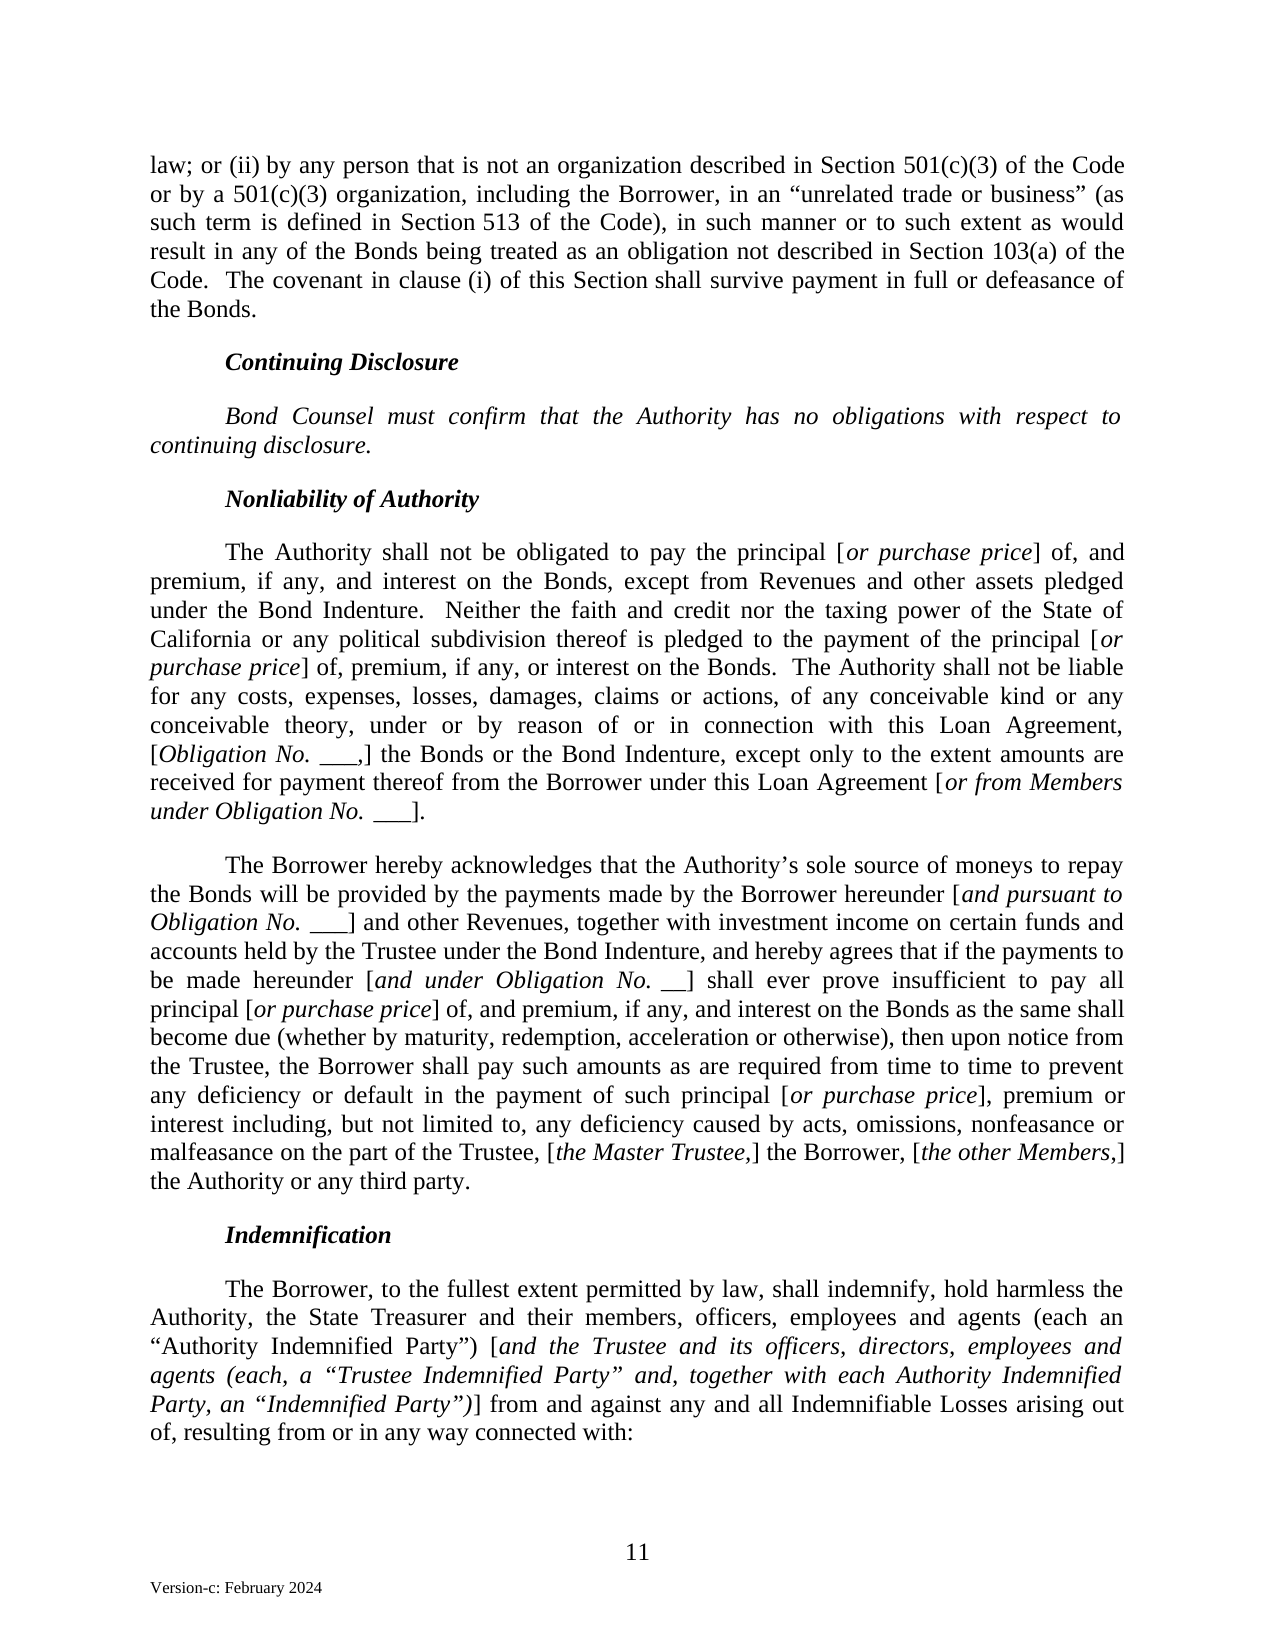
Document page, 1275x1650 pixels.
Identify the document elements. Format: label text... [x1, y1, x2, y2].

text Bond Counsel must confirm that the Authority has no obligations with respect to continuing disclosure. [150, 401, 1125, 459]
list Continuing Disclosure [150, 347, 1125, 376]
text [150, 150, 1125, 322]
list Nonliability of Authority [150, 484, 1125, 512]
text The Authority shall not be obligated to pay the principal [or purchase price] of, and premium, if any, and interest on the Bonds, except from Revenues and other assets pledged under the Bond Indenture. Neither the faith and credit nor the taxing power of the State of California or any political subdivision thereof is pledged to the payment of the principal [or purchase price] of, premium, if any, or interest on the Bonds. The Authority shall not be liable for any costs, expenses, losses, damages, claims or actions, of any conceivable kind or any conceivable theory, under or by reason of or in connection with this Loan Agreement, [Obligation No. ___,] the Bonds or the Bond Indenture, except only to the extent amounts are received for payment thereof from the Borrower under this Loan Agreement [or from Members under Obligation No. ___]. [150, 537, 1125, 825]
list Indemnification [150, 1220, 1125, 1249]
text The Borrower hereby acknowledges that the Authority’s sole source of moneys to repay the Bonds will be provided by the payments made by the Borrower hereunder [and pursuant to Obligation No. ___] and other Revenues, together with investment income on certain funds and accounts held by the Trustee under the Bond Indenture, and hereby agrees that if the payments to be made hereunder [and under Obligation No. __] shall ever prove insufficient to pay all principal [or purchase price] of, and premium, if any, and interest on the Bonds as the same shall become due (whether by maturity, redemption, acceleration or otherwise), then upon notice from the Trustee, the Borrower shall pay such amounts as are required from time to time to prevent any deficiency or default in the payment of such principal [or purchase price], premium or interest including, but not limited to, any deficiency caused by acts, omissions, nonfeasance or malfeasance on the part of the Trustee, [the Master Trustee,] the Borrower, [the other Members,] the Authority or any third party. [150, 850, 1125, 1195]
list The Borrower, to the fullest extent permitted by law, shall indemnify, hold harmless the Authority, the State Treasurer and their members, officers, employees and agents (each an “Authority Indemnified Party”) [and the Trustee and its officers, directors, employees and agents (each, a “Trustee Indemnified Party” and, together with each Authority Indemnified Party, an “Indemnified Party”)] from and against any and all Indemnifiable Losses arising out of, resulting from or in any way connected with: [150, 1274, 1125, 1446]
